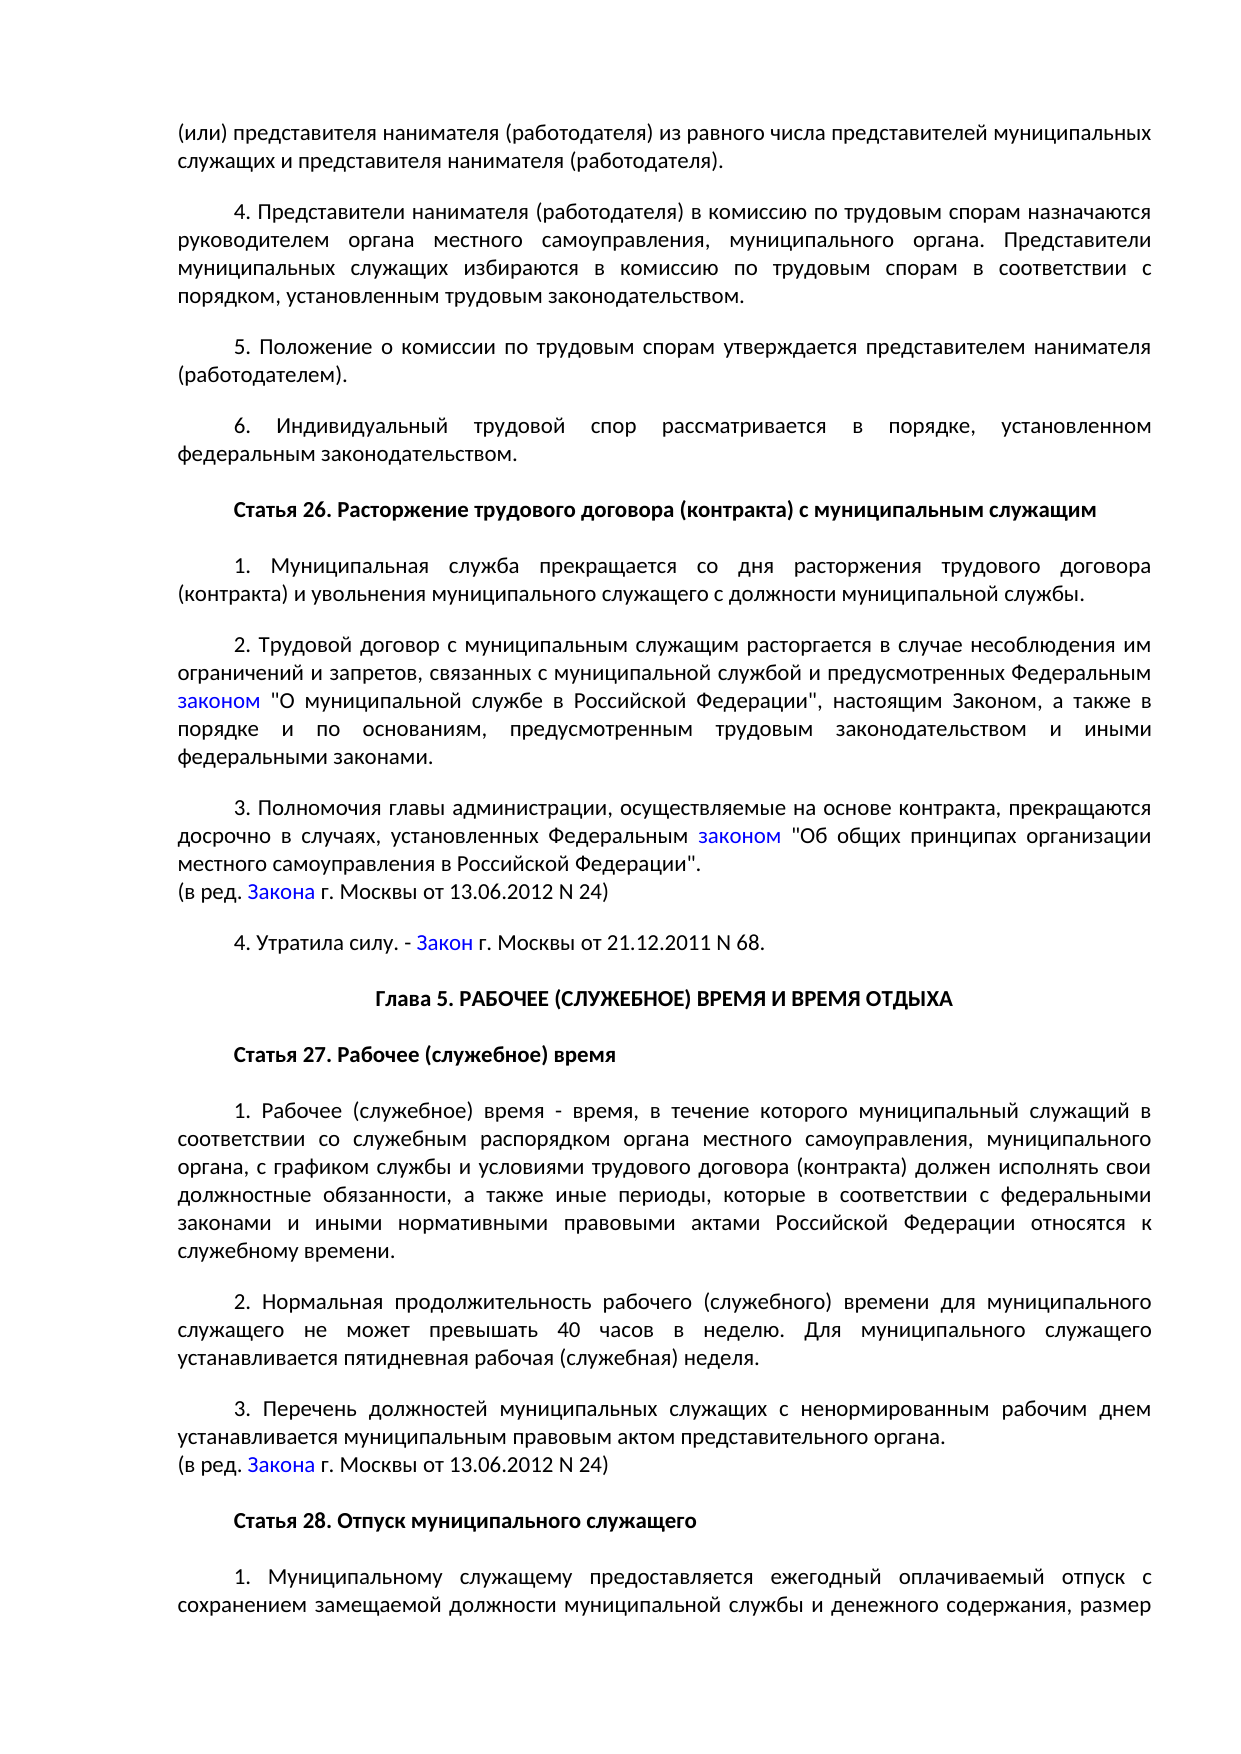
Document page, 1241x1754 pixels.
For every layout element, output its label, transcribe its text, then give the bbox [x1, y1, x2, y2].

title Статья 28. Отпуск муниципального служащего [177, 1506, 1152, 1534]
text 2. Трудовой договор с муниципальным служащим расторгается в случае несоблюдения им ограничений и запретов, связанных с муниципальной службой и предусмотренных Федеральным законом "О муниципальной службе в Российской Федерации", настоящим Законом, а также в порядке и по основаниям, предусмотренным трудовым законодательством и иными федеральными законами. [177, 630, 1152, 770]
text 4. Представители нанимателя (работодателя) в комиссию по трудовым спорам назначаются руководителем органа местного самоуправления, муниципального органа. Представители муниципальных служащих избираются в комиссию по трудовым спорам в соответствии с порядком, установленным трудовым законодательством. [177, 197, 1152, 309]
text (в ред. Закона г. Москвы от 13.06.2012 N 24) [177, 1450, 1152, 1478]
title Статья 26. Расторжение трудового договора (контракта) с муниципальным служащим [177, 495, 1152, 523]
text (в ред. Закона г. Москвы от 13.06.2012 N 24) [177, 877, 1152, 905]
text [177, 1562, 1152, 1618]
title Глава 5. РАБОЧЕЕ (СЛУЖЕБНОЕ) ВРЕМЯ И ВРЕМЯ ОТДЫХА [177, 984, 1152, 1012]
text 5. Положение о комиссии по трудовым спорам утверждается представителем нанимателя (работодателем). [177, 332, 1152, 388]
text 3. Перечень должностей муниципальных служащих с ненормированным рабочим днем устанавливается муниципальным правовым актом представительного органа. [177, 1394, 1152, 1450]
text 1. Рабочее (служебное) время - время, в течение которого муниципальный служащий в соответствии со служебным распорядком органа местного самоуправления, муниципального органа, с графиком службы и условиями трудового договора (контракта) должен исполнять свои должностные обязанности, а также иные периоды, которые в соответствии с федеральными законами и иными нормативными правовыми актами Российской Федерации относятся к служебному времени. [177, 1096, 1152, 1264]
title Статья 27. Рабочее (служебное) время [177, 1040, 1152, 1068]
text 2. Нормальная продолжительность рабочего (служебного) времени для муниципального служащего не может превышать 40 часов в неделю. Для муниципального служащего устанавливается пятидневная рабочая (служебная) неделя. [177, 1287, 1152, 1371]
text 3. Полномочия главы администрации, осуществляемые на основе контракта, прекращаются досрочно в случаях, установленных Федеральным законом "Об общих принципах организации местного самоуправления в Российской Федерации". [177, 793, 1152, 877]
text 6. Индивидуальный трудовой спор рассматривается в порядке, установленном федеральным законодательством. [177, 411, 1152, 467]
text 4. Утратила силу. - Закон г. Москвы от 21.12.2011 N 68. [177, 928, 1152, 956]
text 1. Муниципальная служба прекращается со дня расторжения трудового договора (контракта) и увольнения муниципального служащего с должности муниципальной службы. [177, 551, 1152, 607]
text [177, 118, 1152, 174]
